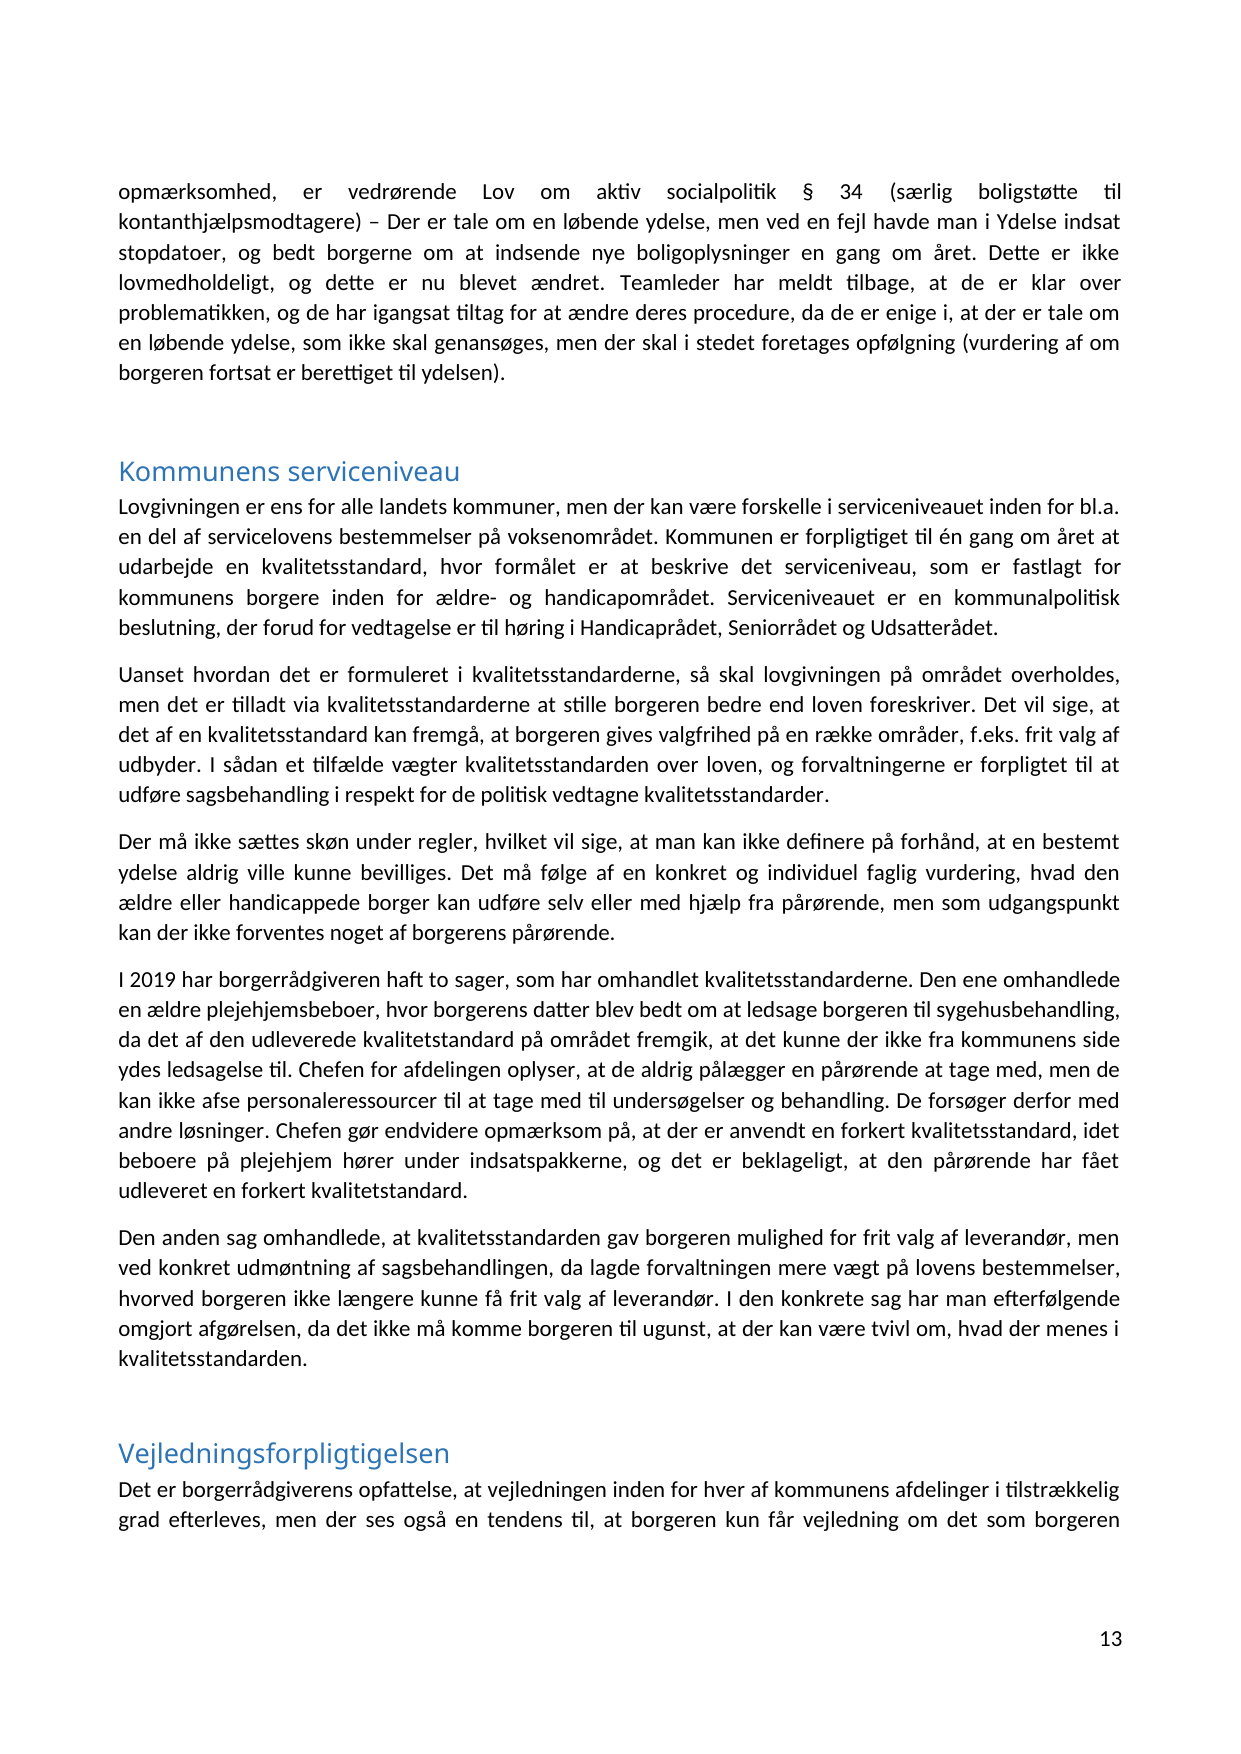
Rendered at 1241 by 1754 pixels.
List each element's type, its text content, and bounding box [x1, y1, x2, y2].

text Uanset hvordan det er formuleret i kvalitetsstandarderne, så skal lovgivningen på området overholdes, men det er tilladt via kvalitetsstandarderne at stille borgeren bedre end loven foreskriver. Det vil sige, at det af en kvalitetsstandard kan fremgå, at borgeren gives valgfrihed på en række områder, f.eks. frit valg af udbyder. I sådan et tilfælde vægter kvalitetsstandarden over loven, og forvaltningerne er forpligtet til at udføre sagsbehandling i respekt for de politisk vedtagne kvalitetsstandarder. [118, 660, 1122, 808]
subtitle Kommunens serviceniveau [118, 452, 1122, 489]
text Den anden sag omhandlede, at kvalitetsstandarden gav borgeren mulighed for frit valg af leverandør, men ved konkret udmøntning af sagsbehandlingen, da lagde forvaltningen mere vægt på lovens bestemmelser, hvorved borgeren ikke længere kunne få frit valg af leverandør. I den konkrete sag har man efterfølgende omgjort afgørelsen, da det ikke må komme borgeren til ugunst, at der kan være tvivl om, hvad der menes i kvalitetsstandarden. [118, 1223, 1122, 1372]
subtitle Vejledningsforpligtigelsen [118, 1435, 1122, 1472]
text Lovgivningen er ens for alle landets kommuner, men der kan være forskelle i serviceniveauet inden for bl.a. en del af servicelovens bestemmelser på voksenområdet. Kommunen er forpligtiget til én gang om året at udarbejde en kvalitetsstandard, hvor formålet er at beskrive det serviceniveau, som er fastlagt for kommunens borgere inden for ældre- og handicapområdet. Serviceniveauet er en kommunalpolitisk beslutning, der forud for vedtagelse er til høring i Handicaprådet, Seniorrådet og Udsatterådet. [118, 492, 1122, 641]
text Der må ikke sættes skøn under regler, hvilket vil sige, at man kan ikke definere på forhånd, at en bestemt ydelse aldrig ville kunne bevilliges. Det må følge af en konkret og individuel faglig vurdering, hvad den ældre eller handicappede borger kan udføre selv eller med hjælp fra pårørende, men som udgangspunkt kan der ikke forventes noget af borgerens pårørende. [118, 827, 1122, 946]
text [118, 177, 1122, 386]
text I 2019 har borgerrådgiveren haft to sager, som har omhandlet kvalitetsstandarderne. Den ene omhandlede en ældre plejehjemsbeboer, hvor borgerens datter blev bedt om at ledsage borgeren til sygehusbehandling, da det af den udleverede kvalitetstandard på området fremgik, at det kunne der ikke fra kommunens side ydes ledsagelse til. Chefen for afdelingen oplyser, at de aldrig pålægger en pårørende at tage med, men de kan ikke afse personaleressourcer til at tage med til undersøgelser og behandling. De forsøger derfor med andre løsninger. Chefen gør endvidere opmærksom på, at der er anvendt en forkert kvalitetsstandard, idet beboere på plejehjem hører under indsatspakkerne, og det er beklageligt, at den pårørende har fået udleveret en forkert kvalitetstandard. [118, 965, 1122, 1204]
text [118, 1475, 1122, 1533]
